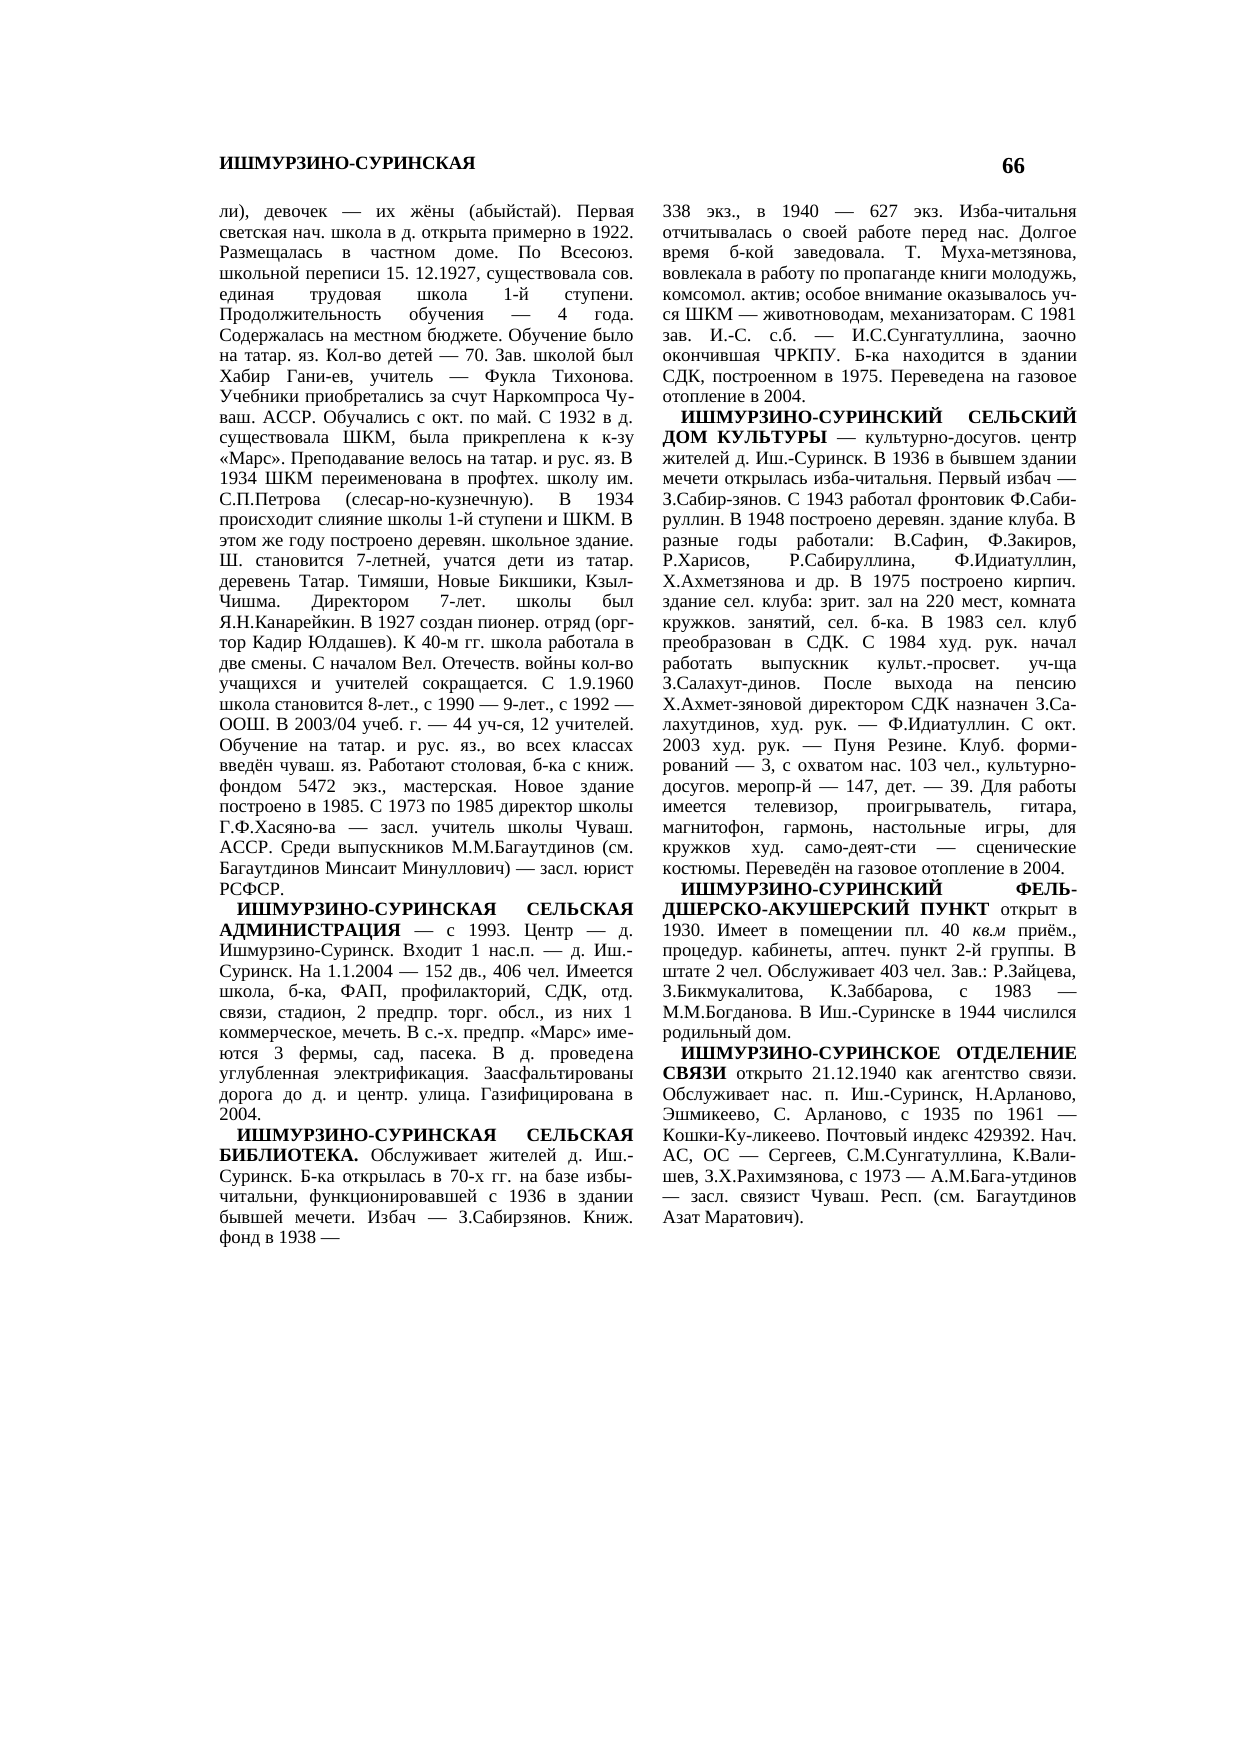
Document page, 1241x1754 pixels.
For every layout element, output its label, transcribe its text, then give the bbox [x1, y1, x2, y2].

text ИШМУРЗИНО-СУРИНСКОЕ ОТДЕЛЕНИЕ СВЯЗИ открыто 21.12.1940 как агентство связи. Обслуживает нас. п. Иш.-Суринск, Н.Арланово, Эшмикеево, С. Арланово, с 1935 по 1961 — Кошки-Ку-ликеево. Почтовый индекс 429392. Нач. АС, ОС — Сергеев, С.М.Сунгатуллина, К.Вали-шев, З.Х.Рахимзянова, с 1973 — А.М.Бага-утдинов — засл. связист Чуваш. Респ. (см. Багаутдинов Азат Маратович). [662, 1043, 1077, 1227]
text ли), девочек — их жёны (абыйстай). Первая светская нач. школа в д. открыта примерно в 1922. Размещалась в частном доме. По Всесоюз. школьной переписи 15. 12.1927, существовала сов. единая трудовая школа 1-й ступени. Продолжительность обучения — 4 года. Содержалась на местном бюджете. Обучение было на татар. яз. Кол-во детей — 70. Зав. школой был Хабир Гани-ев, учитель — Фyкла Тихонова. Учебники приобретались за счyт Наркомпроса Чуваш. АССР. Обучались с окт. по май. С 1932 в д. существовала ШКМ, была прикреплена к к-зу «Марс». Преподавание велось на татар. и рус. яз. В 1934 ШКМ переименована в профтех. школу им. С.П.Петрова (слесар-но-кузнечную). В 1934 происходит слияние школы 1-й ступени и ШКМ. В этом же году построено деревян. школьное здание. Ш. становится 7-летней, учатся дети из татар. деревень Татар. Тимяши, Новые Бикшики, Кзыл-Чишма. Директором 7-лет. школы был Я.Н.Канарейкин. В 1927 создан пионер. отряд (орг-тор Кадир Юлдашев). К 40-м гг. школа работала в две смены. С началом Вел. Отечеств. войны кол-во учащихся и учителей сокращается. С 1.9.1960 школа становится 8-лет., с 1990 — 9-лет., с 1992 — ООШ. В 2003/04 учеб. г. — 44 уч-ся, 12 учителей. Обучение на татар. и рус. яз., во всех классах введён чуваш. яз. Работают столовая, б-ка с книж. фондом 5472 экз., мастерская. Новое здание построено в 1985. С 1973 по 1985 директор школы Г.Ф.Хасяно-ва — засл. учитель школы Чуваш. АССР. Среди выпускников М.М.Багаутдинов (см. Багаутдинов Минсаит Минуллович) — засл. юрист РСФСР. [219, 201, 634, 899]
text ИШМУРЗИНО-СУРИНСКИЙ ФЕЛЬДШЕРСКО-АКУШЕРСКИЙ ПУНКТ открыт в 1930. Имеет в помещении пл. 40 кв.м приём., процедур. кабинеты, аптеч. пункт 2-й группы. В штате 2 чел. Обслуживает 403 чел. Зав.: Р.Зайцева, З.Бикмукалитова, К.Заббарова, с 1983 — М.М.Богданова. В Иш.-Суринске в 1944 числился родильный дом. [662, 879, 1077, 1043]
text ИШМУРЗИНО-СУРИНСКАЯ СЕЛЬСКАЯ АДМИНИСТРАЦИЯ — с 1993. Центр — д. Ишмурзино-Суринск. Входит 1 нас.п. — д. Иш.-Суринск. На 1.1.2004 — 152 дв., 406 чел. Имеется школа, б-ка, ФАП, профилакторий, СДК, отд. связи, стадион, 2 предпр. торг. обсл., из них 1 коммерческое, мечеть. В с.-х. предпр. «Марс» имеются 3 фермы, сад, пасека. В д. проведена углубленная электрификация. Заасфальтированы дорога до д. и центр. улица. Газифицирована в 2004. [219, 899, 633, 1125]
text 338 экз., в 1940 — 627 экз. Изба-читальня отчитывалась о своей работе перед нас. Долгое время б-кой заведовала. Т. Муха-метзянова, вовлекала в работу по пропаганде книги молодyжь, комсомол. актив; особое внимание оказывалось уч-ся ШКМ — животноводам, механизаторам. С 1981 зав. И.-С. с.б. — И.С.Сунгатуллина, заочно окончившая ЧРКПУ. Б-ка находится в здании СДК, построенном в 1975. Переведена на газовое отопление в 2004. [662, 201, 1077, 407]
text 66 [1002, 152, 1077, 178]
text ИШМУРЗИНО-СУРИНСКАЯ СЕЛЬСКАЯ БИБЛИОТЕКА. Обслуживает жителей д. Иш.-Суринск. Б-ка открылась в 70-х гг. на базе избы-читальни, функционировавшей с 1936 в здании бывшей мечети. Избач — З.Сабирзянов. Книж. фонд в 1938 — [219, 1125, 633, 1248]
text ИШМУРЗИНО-СУРИНСКИЙ СЕЛЬСКИЙ ДОМ КУЛЬТУРЫ — культурно-досугов. центр жителей д. Иш.-Суринск. В 1936 в бывшем здании мечети открылась изба-читальня. Первый избач — З.Сабир-зянов. С 1943 работал фронтовик Ф.Саби-руллин. В 1948 построено деревян. здание клуба. В разные годы работали: В.Сафин, Ф.Закиров, Р.Харисов, Р.Сабируллина, Ф.Идиатуллин, Х.Ахметзянова и др. В 1975 построено кирпич. здание сел. клуба: зрит. зал на 220 мест, комната кружков. занятий, сел. б-ка. В 1983 сел. клуб преобразован в СДК. С 1984 худ. рук. начал работать выпускник культ.-просвет. уч-ща З.Салахут-динов. После выхода на пенсию Х.Ахмет-зяновой директором СДК назначен З.Са-лахутдинов, худ. рук. — Ф.Идиатуллин. С окт. 2003 худ. рук. — Пуня Резине. Клуб. формирований — 3, с охватом нас. 103 чел., культурно-досугов. меропр-й — 147, дет. — 39. Для работы имеется телевизор, проигрыватель, гитара, магнитофон, гармонь, настольные игры, для кружков худ. само-деят-сти — сценические костюмы. Переведён на газовое отопление в 2004. [662, 407, 1077, 879]
text ИШМУРЗИНО-СУРИНСКАЯ [219, 152, 480, 173]
